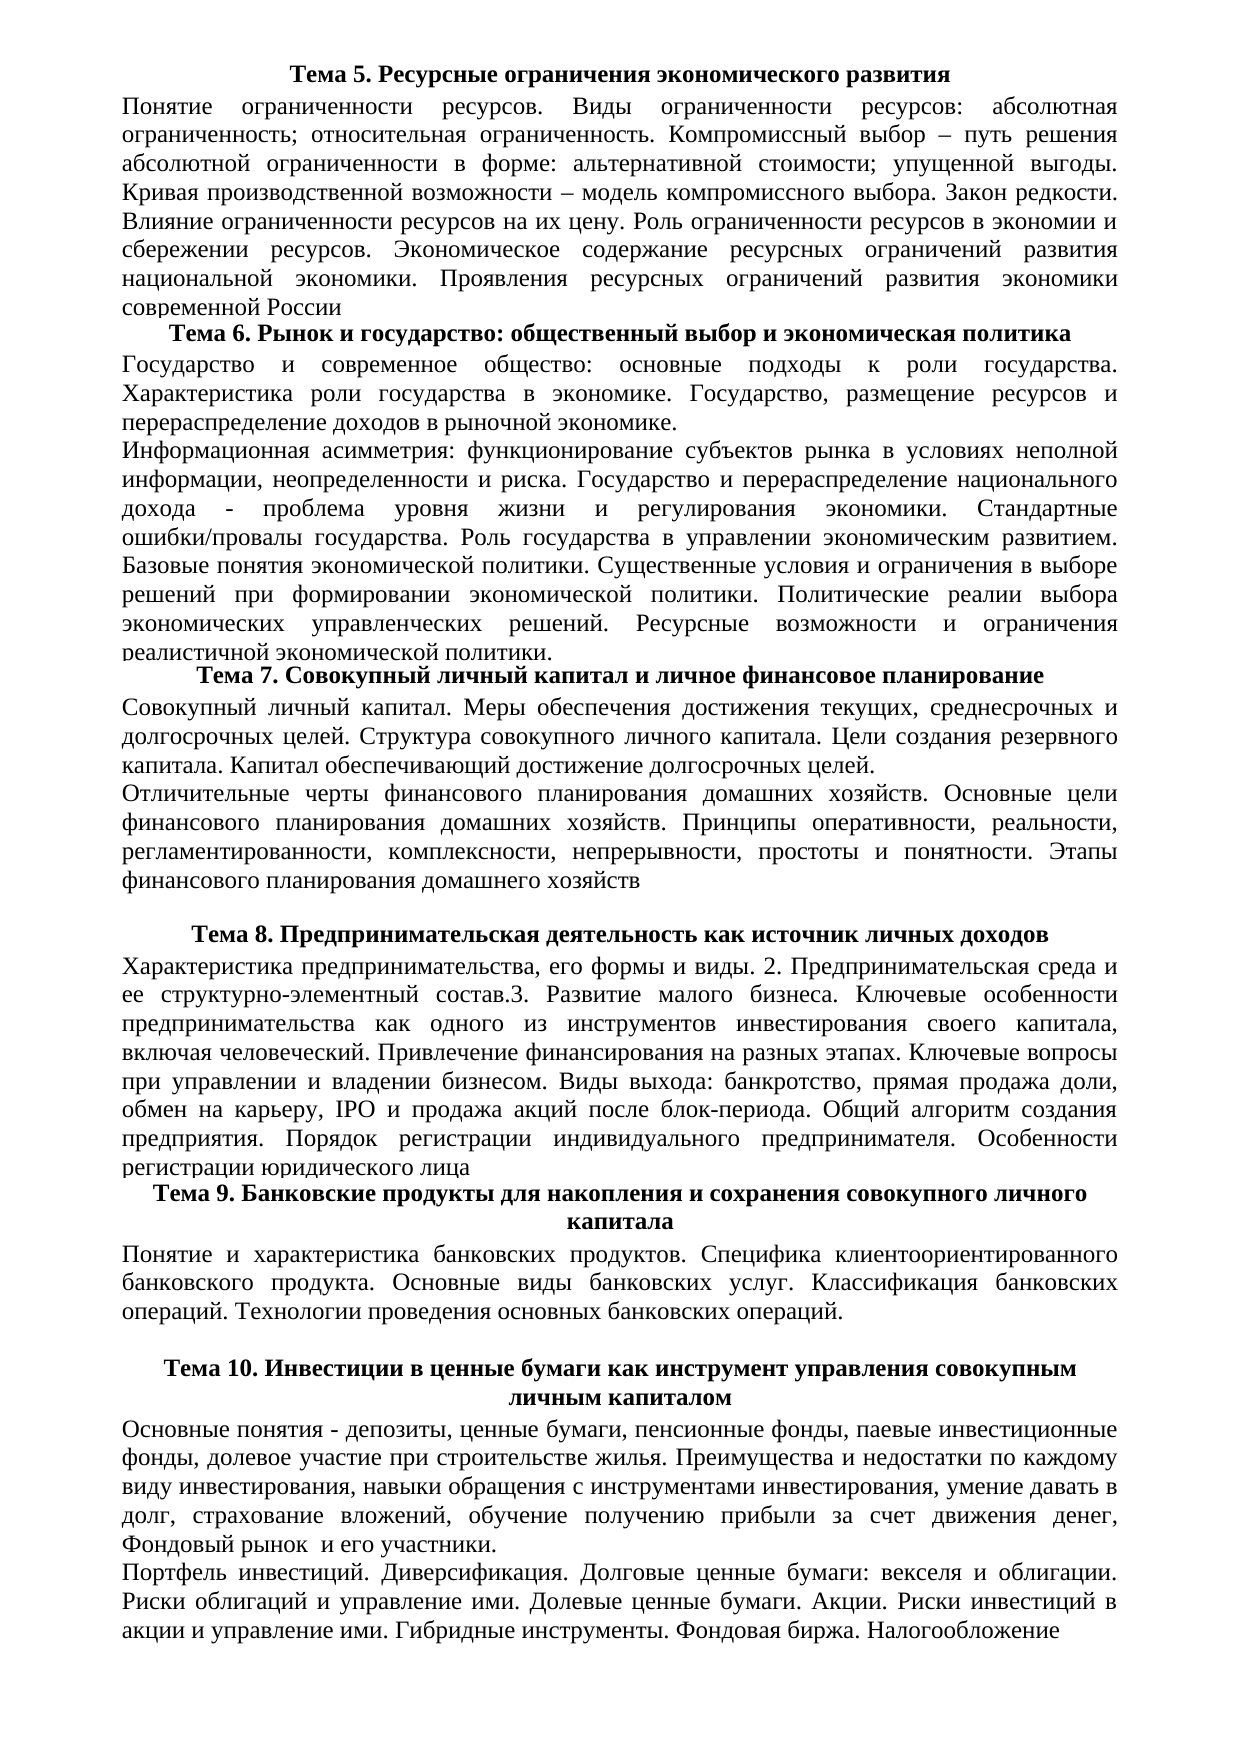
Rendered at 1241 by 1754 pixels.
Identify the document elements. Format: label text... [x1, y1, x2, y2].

table_cell Характеристика предпринимательства, его формы и виды. 2. Предпринимательская среда и ее структурно-элементный состав.3. Развитие малого бизнеса. Ключевые особенности предпринимательства как одного из инструментов инвестирования своего капитала, включая человеческий. Привлечение финансирования на разных этапах. Ключевые вопросы при управлении и владении бизнесом. Виды выхода: банкротство, прямая продажа доли, обмен на карьеру, IPO и продажа акций после блок-периода. Общий алгоритм создания предприятия. Порядок регистрации индивидуального предпринимателя. Особенности регистрации юридического лица [118, 951, 1122, 1178]
table_cell Совокупный личный капитал. Меры обеспечения достижения текущих, среднесрочных и долгосрочных целей. Структура совокупного личного капитала. Цели создания резервного капитала. Капитал обеспечивающий достижение долгосрочных целей. Отличительные черты финансового планирования домашних хозяйств. Основные цели финансового планирования домашних хозяйств. Принципы оперативности, реальности, регламентированности, комплексности, непрерывности, простоты и понятности. Этапы финансового планирования домашнего хозяйств [118, 692, 1122, 919]
table_cell Тема 9. Банковские продукты для накопления и сохранения совокупного личного капитала [118, 1178, 1122, 1239]
table_cell Тема 10. Инвестиции в ценные бумаги как инструмент управления совокупным личным капиталом [118, 1353, 1122, 1414]
table_cell Понятие ограниченности ресурсов. Виды ограниченности ресурсов: абсолютная ограниченность; относительная ограниченность. Компромиссный выбор – путь решения абсолютной ограниченности в форме: альтернативной стоимости; упущенной выгоды. Кривая производственной возможности – модель компромиссного выбора. Закон редкости. Влияние ограниченности ресурсов на их цену. Роль ограниченности ресурсов в экономии и сбережении ресурсов. Экономическое содержание ресурсных ограничений развития национальной экономики. Проявления ресурсных ограничений развития экономики современной России [118, 91, 1122, 318]
table_header Тема 5. Ресурсные ограничения экономического развития [118, 59, 1122, 91]
table_cell Тема 8. Предпринимательская деятельность как источник личных доходов [118, 919, 1122, 951]
table_cell Тема 6. Рынок и государство: общественный выбор и экономическая политика [118, 318, 1122, 349]
table_cell Понятие и характеристика банковских продуктов. Специфика клиентоориентированного банковского продукта. Основные виды банковских услуг. Классификация банковских операций. Технологии проведения основных банковских операций. [118, 1239, 1122, 1353]
table_cell Тема 7. Совокупный личный капитал и личное финансовое планирование [118, 661, 1122, 692]
table_cell Государство и современное общество: основные подходы к роли государства. Характеристика роли государства в экономике. Государство, размещение ресурсов и перераспределение доходов в рыночной экономике. Информационная асимметрия: функционирование субъектов рынка в условиях неполной информации, неопределенности и риска. Государство и перераспределение национального дохода - проблема уровня жизни и регулирования экономики. Стандартные ошибки/провалы государства. Роль государства в управлении экономическим развитием. Базовые понятия экономической политики. Существенные условия и ограничения в выборе решений при формировании экономической политики. Политические реалии выбора экономических управленческих решений. Ресурсные возможности и ограничения реалистичной экономической политики. [118, 349, 1122, 661]
table_cell Основные понятия - депозиты, ценные бумаги, пенсионные фонды, паевые инвестиционные фонды, долевое участие при строительстве жилья. Преимущества и недостатки по каждому виду инвестирования, навыки обращения с инструментами инвестирования, умение давать в долг, страхование вложений, обучение получению прибыли за счет движения денег, Фондовый рынок и его участники. Портфель инвестиций. Диверсификация. Долговые ценные бумаги: векселя и облигации. Риски облигаций и управление ими. Долевые ценные бумаги. Акции. Риски инвестиций в акции и управление ими. Гибридные инструменты. Фондовая биржа. Налогообложение [118, 1414, 1122, 1662]
